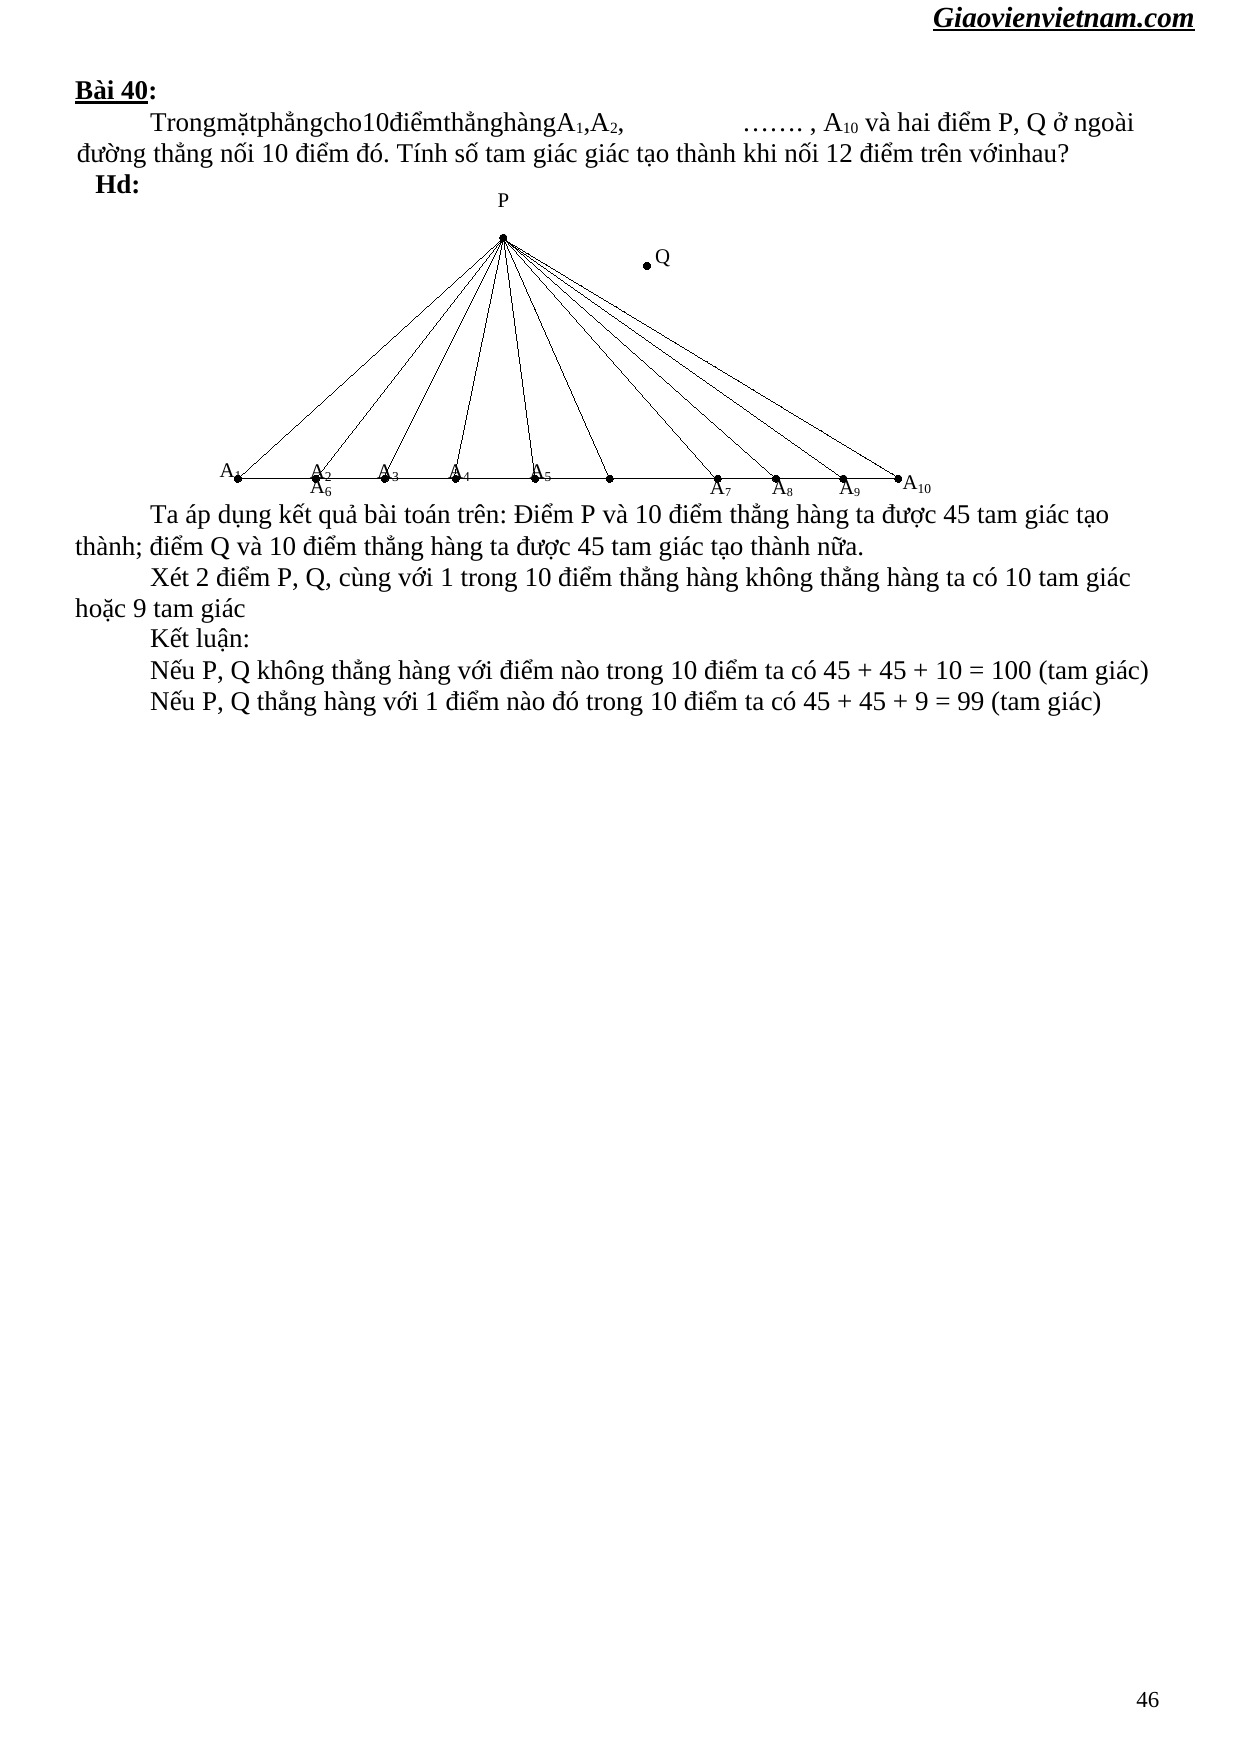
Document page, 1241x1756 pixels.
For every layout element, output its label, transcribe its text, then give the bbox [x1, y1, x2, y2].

text Trongmặtphẳngcho10điểmthẳnghàngA1,A2, ……. , A10 và hai điểm P, Q ở ngoài đường thẳng nối 10 điểm đó. Tính số tam giác giác tạo thành khi nối 12 điểm trên vớinhau? [77, 106, 1167, 168]
text Kết luận: [150, 623, 1194, 654]
text Xét 2 điểm P, Q, cùng với 1 trong 10 điểm thẳng hàng không thẳng hàng ta có 10 tam giác hoặc 9 tam giác [75, 561, 1167, 623]
subtitle Hd: P [95, 168, 1194, 212]
text A7 A8 A9 [709, 482, 860, 498]
subtitle Bài 40: [75, 75, 1194, 106]
text Nếu P, Q không thẳng hàng với điểm nào trong 10 điểm ta có 45 + 45 + 10 = 100 (tam giác) Nếu P, Q thẳng hàng với 1 điểm nào đó trong 10 điểm ta có 45 + 45 + 9 = 99 (tam giác) [150, 654, 1151, 716]
text Ta áp dụng kết quả bài toán trên: Điểm P và 10 điểm thẳng hàng ta được 45 tam giác tạo thành; điểm Q và 10 điểm thẳng hàng ta được 45 tam giác tạo thành nữa. [75, 498, 1167, 561]
text A10 [902, 475, 1194, 498]
text A1 A2 A3 A4 A5 A6 [219, 466, 628, 498]
